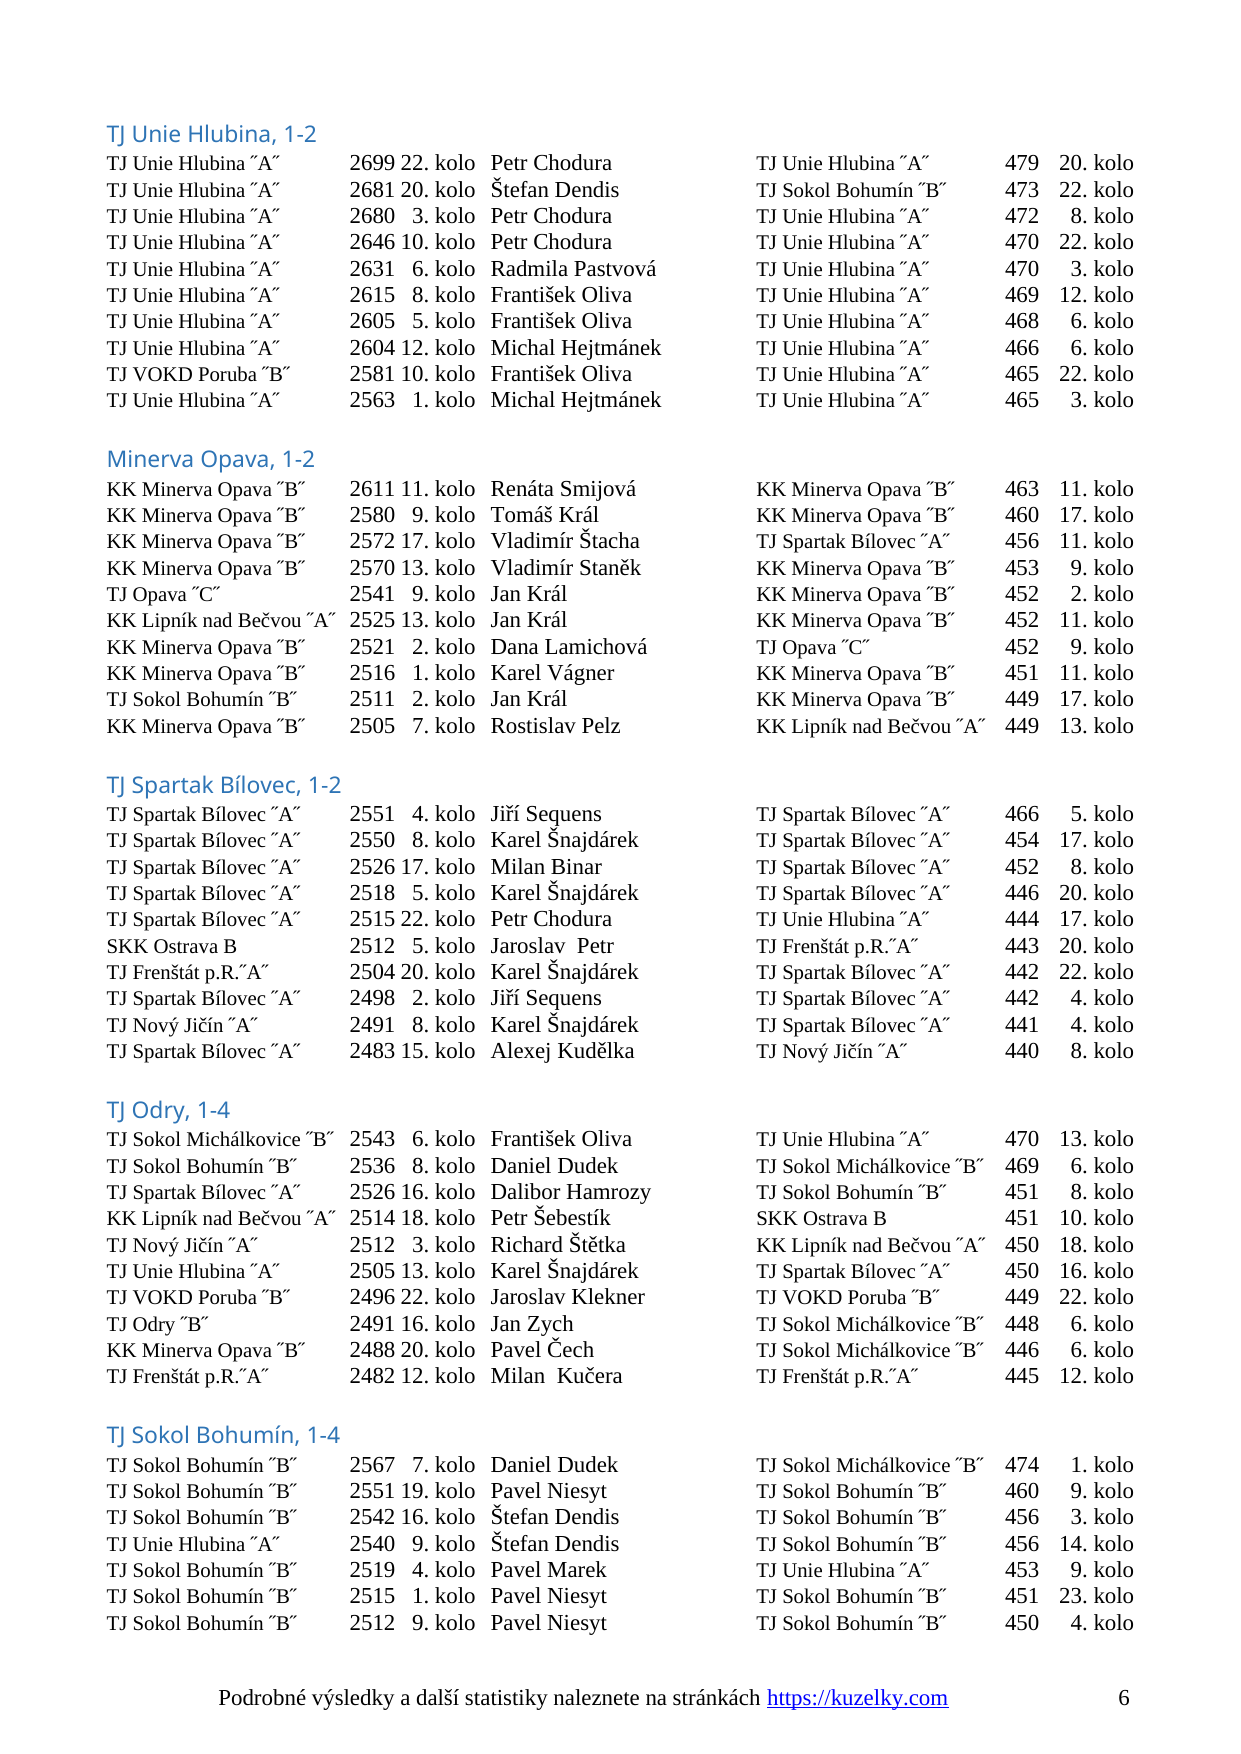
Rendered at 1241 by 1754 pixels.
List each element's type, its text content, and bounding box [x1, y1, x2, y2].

text TJ Sokol Bohumín ˝B˝ 2567 7. kolo Daniel Dudek TJ Sokol Michálkovice ˝B˝ 474 1. kolo [106, 1451, 1134, 1477]
text KK Lipník nad Bečvou ˝A˝ 2514 18. kolo Petr Šebestík SKK Ostrava B 451 10. kolo [106, 1204, 1134, 1231]
text KK Minerva Opava ˝B˝ 2570 13. kolo Vladimír Staněk KK Minerva Opava ˝B˝ 453 9. kolo [106, 554, 1134, 580]
text KK Minerva Opava ˝B˝ 2516 1. kolo Karel Vágner KK Minerva Opava ˝B˝ 451 11. kolo [106, 659, 1134, 686]
text SKK Ostrava B 2512 5. kolo Jaroslav Petr TJ Frenštát p.R.˝A˝ 443 20. kolo [106, 932, 1134, 958]
text TJ Nový Jičín ˝A˝ 2512 3. kolo Richard Štětka KK Lipník nad Bečvou ˝A˝ 450 18. kolo [106, 1231, 1134, 1257]
text KK Minerva Opava ˝B˝ 2611 11. kolo Renáta Smijová KK Minerva Opava ˝B˝ 463 11. kolo [106, 475, 1134, 501]
text TJ Unie Hlubina ˝A˝ 2605 5. kolo František Oliva TJ Unie Hlubina ˝A˝ 468 6. kolo [106, 307, 1134, 334]
text TJ Opava ˝C˝ 2541 9. kolo Jan Král KK Minerva Opava ˝B˝ 452 2. kolo [106, 580, 1134, 606]
text TJ Nový Jičín ˝A˝ 2491 8. kolo Karel Šnajdárek TJ Spartak Bílovec ˝A˝ 441 4. kolo [106, 1011, 1134, 1037]
text TJ Unie Hlubina ˝A˝ 2680 3. kolo Petr Chodura TJ Unie Hlubina ˝A˝ 472 8. kolo [106, 202, 1134, 228]
text KK Minerva Opava ˝B˝ 2488 20. kolo Pavel Čech TJ Sokol Michálkovice ˝B˝ 446 6. kolo [106, 1336, 1134, 1362]
text TJ Unie Hlubina ˝A˝ 2563 1. kolo Michal Hejtmánek TJ Unie Hlubina ˝A˝ 465 3. kolo [106, 387, 1134, 413]
text TJ Spartak Bílovec ˝A˝ 2551 4. kolo Jiří Sequens TJ Spartak Bílovec ˝A˝ 466 5. kolo [106, 800, 1134, 826]
text TJ Unie Hlubina ˝A˝ 2681 20. kolo Štefan Dendis TJ Sokol Bohumín ˝B˝ 473 22. kolo [106, 176, 1134, 202]
text KK Minerva Opava ˝B˝ 2580 9. kolo Tomáš Král KK Minerva Opava ˝B˝ 460 17. kolo [106, 501, 1134, 527]
text TJ Unie Hlubina ˝A˝ 2699 22. kolo Petr Chodura TJ Unie Hlubina ˝A˝ 479 20. kolo [106, 149, 1134, 176]
text TJ Unie Hlubina ˝A˝ 2631 6. kolo Radmila Pastvová TJ Unie Hlubina ˝A˝ 470 3. kolo [106, 255, 1134, 281]
subtitle TJ Sokol Bohumín, 1-4 [106, 1419, 1134, 1451]
subtitle TJ Spartak Bílovec, 1-2 [106, 769, 1134, 800]
text TJ Unie Hlubina ˝A˝ 2540 9. kolo Štefan Dendis TJ Sokol Bohumín ˝B˝ 456 14. kolo [106, 1530, 1134, 1556]
text TJ VOKD Poruba ˝B˝ 2581 10. kolo František Oliva TJ Unie Hlubina ˝A˝ 465 22. kolo [106, 360, 1134, 387]
text TJ Sokol Bohumín ˝B˝ 2536 8. kolo Daniel Dudek TJ Sokol Michálkovice ˝B˝ 469 6. kolo [106, 1152, 1134, 1178]
subtitle TJ Odry, 1-4 [106, 1094, 1134, 1125]
text TJ Spartak Bílovec ˝A˝ 2498 2. kolo Jiří Sequens TJ Spartak Bílovec ˝A˝ 442 4. kolo [106, 984, 1134, 1011]
text TJ Sokol Bohumín ˝B˝ 2511 2. kolo Jan Král KK Minerva Opava ˝B˝ 449 17. kolo [106, 686, 1134, 712]
text TJ Unie Hlubina ˝A˝ 2646 10. kolo Petr Chodura TJ Unie Hlubina ˝A˝ 470 22. kolo [106, 228, 1134, 255]
text TJ Odry ˝B˝ 2491 16. kolo Jan Zych TJ Sokol Michálkovice ˝B˝ 448 6. kolo [106, 1310, 1134, 1336]
subtitle Minerva Opava, 1-2 [106, 443, 1134, 475]
text TJ VOKD Poruba ˝B˝ 2496 22. kolo Jaroslav Klekner TJ VOKD Poruba ˝B˝ 449 22. kolo [106, 1283, 1134, 1310]
text KK Lipník nad Bečvou ˝A˝ 2525 13. kolo Jan Král KK Minerva Opava ˝B˝ 452 11. kolo [106, 606, 1134, 633]
text TJ Sokol Bohumín ˝B˝ 2512 9. kolo Pavel Niesyt TJ Sokol Bohumín ˝B˝ 450 4. kolo [106, 1609, 1134, 1635]
text TJ Spartak Bílovec ˝A˝ 2526 17. kolo Milan Binar TJ Spartak Bílovec ˝A˝ 452 8. kolo [106, 853, 1134, 879]
text TJ Frenštát p.R.˝A˝ 2504 20. kolo Karel Šnajdárek TJ Spartak Bílovec ˝A˝ 442 22. kolo [106, 958, 1134, 984]
text TJ Unie Hlubina ˝A˝ 2604 12. kolo Michal Hejtmánek TJ Unie Hlubina ˝A˝ 466 6. kolo [106, 334, 1134, 360]
text TJ Spartak Bílovec ˝A˝ 2550 8. kolo Karel Šnajdárek TJ Spartak Bílovec ˝A˝ 454 17. kolo [106, 826, 1134, 853]
subtitle TJ Unie Hlubina, 1-2 [106, 118, 1134, 149]
text TJ Spartak Bílovec ˝A˝ 2526 16. kolo Dalibor Hamrozy TJ Sokol Bohumín ˝B˝ 451 8. kolo [106, 1178, 1134, 1204]
text TJ Spartak Bílovec ˝A˝ 2518 5. kolo Karel Šnajdárek TJ Spartak Bílovec ˝A˝ 446 20. kolo [106, 879, 1134, 905]
text KK Minerva Opava ˝B˝ 2572 17. kolo Vladimír Štacha TJ Spartak Bílovec ˝A˝ 456 11. kolo [106, 527, 1134, 554]
text TJ Sokol Bohumín ˝B˝ 2542 16. kolo Štefan Dendis TJ Sokol Bohumín ˝B˝ 456 3. kolo [106, 1503, 1134, 1530]
text TJ Sokol Bohumín ˝B˝ 2515 1. kolo Pavel Niesyt TJ Sokol Bohumín ˝B˝ 451 23. kolo [106, 1582, 1134, 1609]
text TJ Spartak Bílovec ˝A˝ 2515 22. kolo Petr Chodura TJ Unie Hlubina ˝A˝ 444 17. kolo [106, 905, 1134, 932]
text TJ Spartak Bílovec ˝A˝ 2483 15. kolo Alexej Kudělka TJ Nový Jičín ˝A˝ 440 8. kolo [106, 1037, 1134, 1063]
text TJ Sokol Bohumín ˝B˝ 2551 19. kolo Pavel Niesyt TJ Sokol Bohumín ˝B˝ 460 9. kolo [106, 1477, 1134, 1503]
text TJ Sokol Michálkovice ˝B˝ 2543 6. kolo František Oliva TJ Unie Hlubina ˝A˝ 470 13. kolo [106, 1125, 1134, 1152]
text KK Minerva Opava ˝B˝ 2521 2. kolo Dana Lamichová TJ Opava ˝C˝ 452 9. kolo [106, 633, 1134, 659]
text TJ Sokol Bohumín ˝B˝ 2519 4. kolo Pavel Marek TJ Unie Hlubina ˝A˝ 453 9. kolo [106, 1556, 1134, 1582]
text KK Minerva Opava ˝B˝ 2505 7. kolo Rostislav Pelz KK Lipník nad Bečvou ˝A˝ 449 13. kolo [106, 712, 1134, 738]
text TJ Frenštát p.R.˝A˝ 2482 12. kolo Milan Kučera TJ Frenštát p.R.˝A˝ 445 12. kolo [106, 1362, 1134, 1389]
text TJ Unie Hlubina ˝A˝ 2615 8. kolo František Oliva TJ Unie Hlubina ˝A˝ 469 12. kolo [106, 281, 1134, 307]
text TJ Unie Hlubina ˝A˝ 2505 13. kolo Karel Šnajdárek TJ Spartak Bílovec ˝A˝ 450 16. kolo [106, 1257, 1134, 1283]
